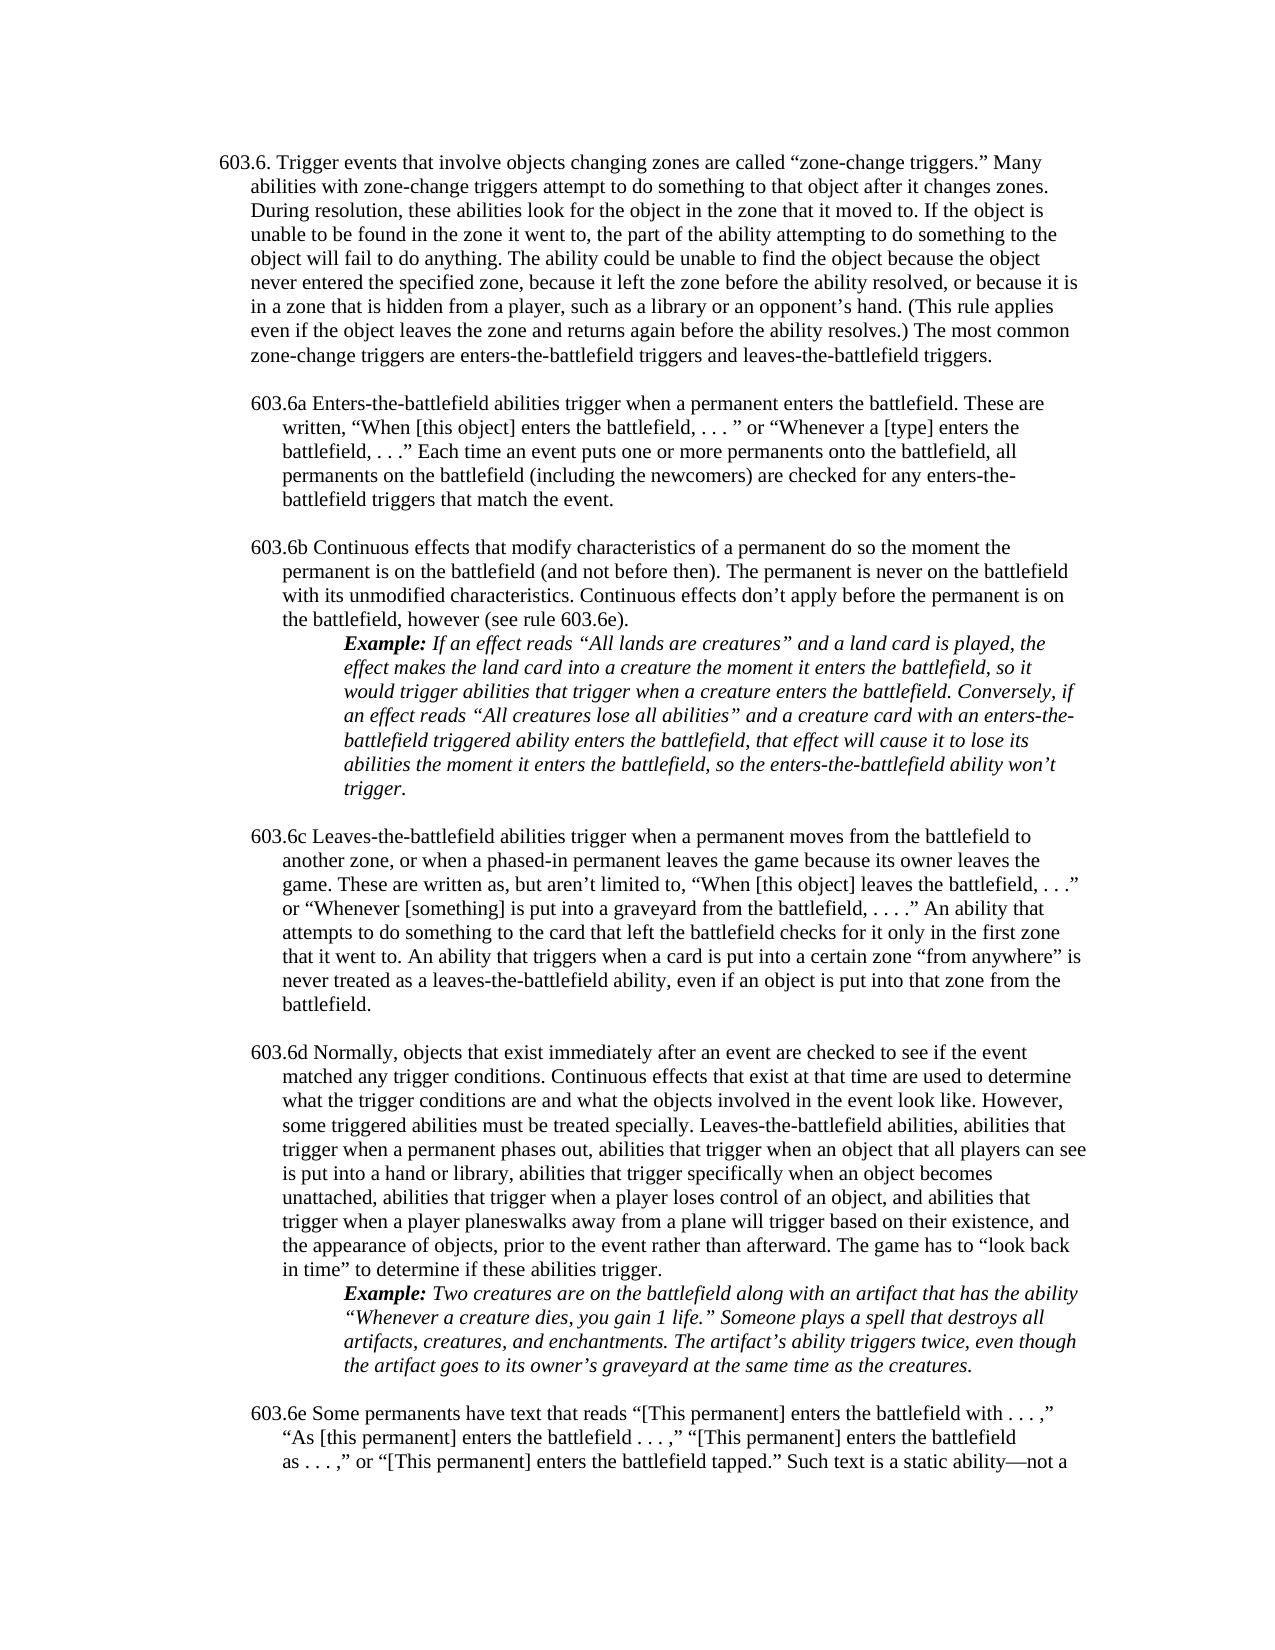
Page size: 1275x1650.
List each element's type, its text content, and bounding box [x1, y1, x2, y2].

text 603.6. Trigger events that involve objects changing zones are called “zone-change triggers.” Many abilities with zone-change triggers attempt to do something to that object after it changes zones. During resolution, these abilities look for the object in the zone that it moved to. If the object is unable to be found in the zone it went to, the part of the ability attempting to do something to the object will fail to do anything. The ability could be unable to find the object because the object never entered the specified zone, because it left the zone before the ability resolved, or because it is in a zone that is hidden from a player, such as a library or an opponent’s hand. (This rule applies even if the object leaves the zone and returns again before the ability resolves.) The most common zone-change triggers are enters-the-battlefield triggers and leaves-the-battlefield triggers. [219, 150, 1087, 367]
text 603.6c Leaves-the-battlefield abilities trigger when a permanent moves from the battlefield to another zone, or when a phased-in permanent leaves the game because its owner leaves the game. These are written as, but aren’t limited to, “When [this object] leaves the battlefield, . . .” or “Whenever [something] is put into a graveyard from the battlefield, . . . .” An ability that attempts to do something to the card that left the battlefield checks for it only in the first zone that it went to. An ability that triggers when a card is put into a certain zone “from anywhere” is never treated as a leaves-the-battlefield ability, even if an object is put into that zone from the battlefield. [251, 824, 1087, 1016]
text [251, 1401, 1087, 1473]
text 603.6b Continuous effects that modify characteristics of a permanent do so the moment the permanent is on the battlefield (and not before then). The permanent is never on the battlefield with its unmodified characteristics. Continuous effects don’t apply before the permanent is on the battlefield, however (see rule 603.6e). [251, 535, 1087, 631]
text Example: If an effect reads “All lands are creatures” and a land card is played, the effect makes the land card into a creature the moment it enters the battlefield, so it would trigger abilities that trigger when a creature enters the battlefield. Conversely, if an effect reads “All creatures lose all abilities” and a creature card with an enters-the-battlefield triggered ability enters the battlefield, that effect will cause it to lose its abilities the moment it enters the battlefield, so the enters-the-battlefield ability won’t trigger. [343, 631, 1087, 800]
text 603.6a Enters-the-battlefield abilities trigger when a permanent enters the battlefield. These are written, “When [this object] enters the battlefield, . . . ” or “Whenever a [type] enters the battlefield, . . .” Each time an event puts one or more permanents onto the battlefield, all permanents on the battlefield (including the newcomers) are checked for any enters-the-battlefield triggers that match the event. [251, 391, 1087, 511]
text Example: Two creatures are on the battlefield along with an artifact that has the ability “Whenever a creature dies, you gain 1 life.” Someone plays a spell that destroys all artifacts, creatures, and enchantments. The artifact’s ability triggers twice, even though the artifact goes to its owner’s graveyard at the same time as the creatures. [343, 1281, 1087, 1377]
text 603.6d Normally, objects that exist immediately after an event are checked to see if the event matched any trigger conditions. Continuous effects that exist at that time are used to determine what the trigger conditions are and what the objects involved in the event look like. However, some triggered abilities must be treated specially. Leaves-the-battlefield abilities, abilities that trigger when a permanent phases out, abilities that trigger when an object that all players can see is put into a hand or library, abilities that trigger specifically when an object becomes unattached, abilities that trigger when a player loses control of an object, and abilities that trigger when a player planeswalks away from a plane will trigger based on their existence, and the appearance of objects, prior to the event rather than afterward. The game has to “look back in time” to determine if these abilities trigger. [251, 1040, 1087, 1281]
